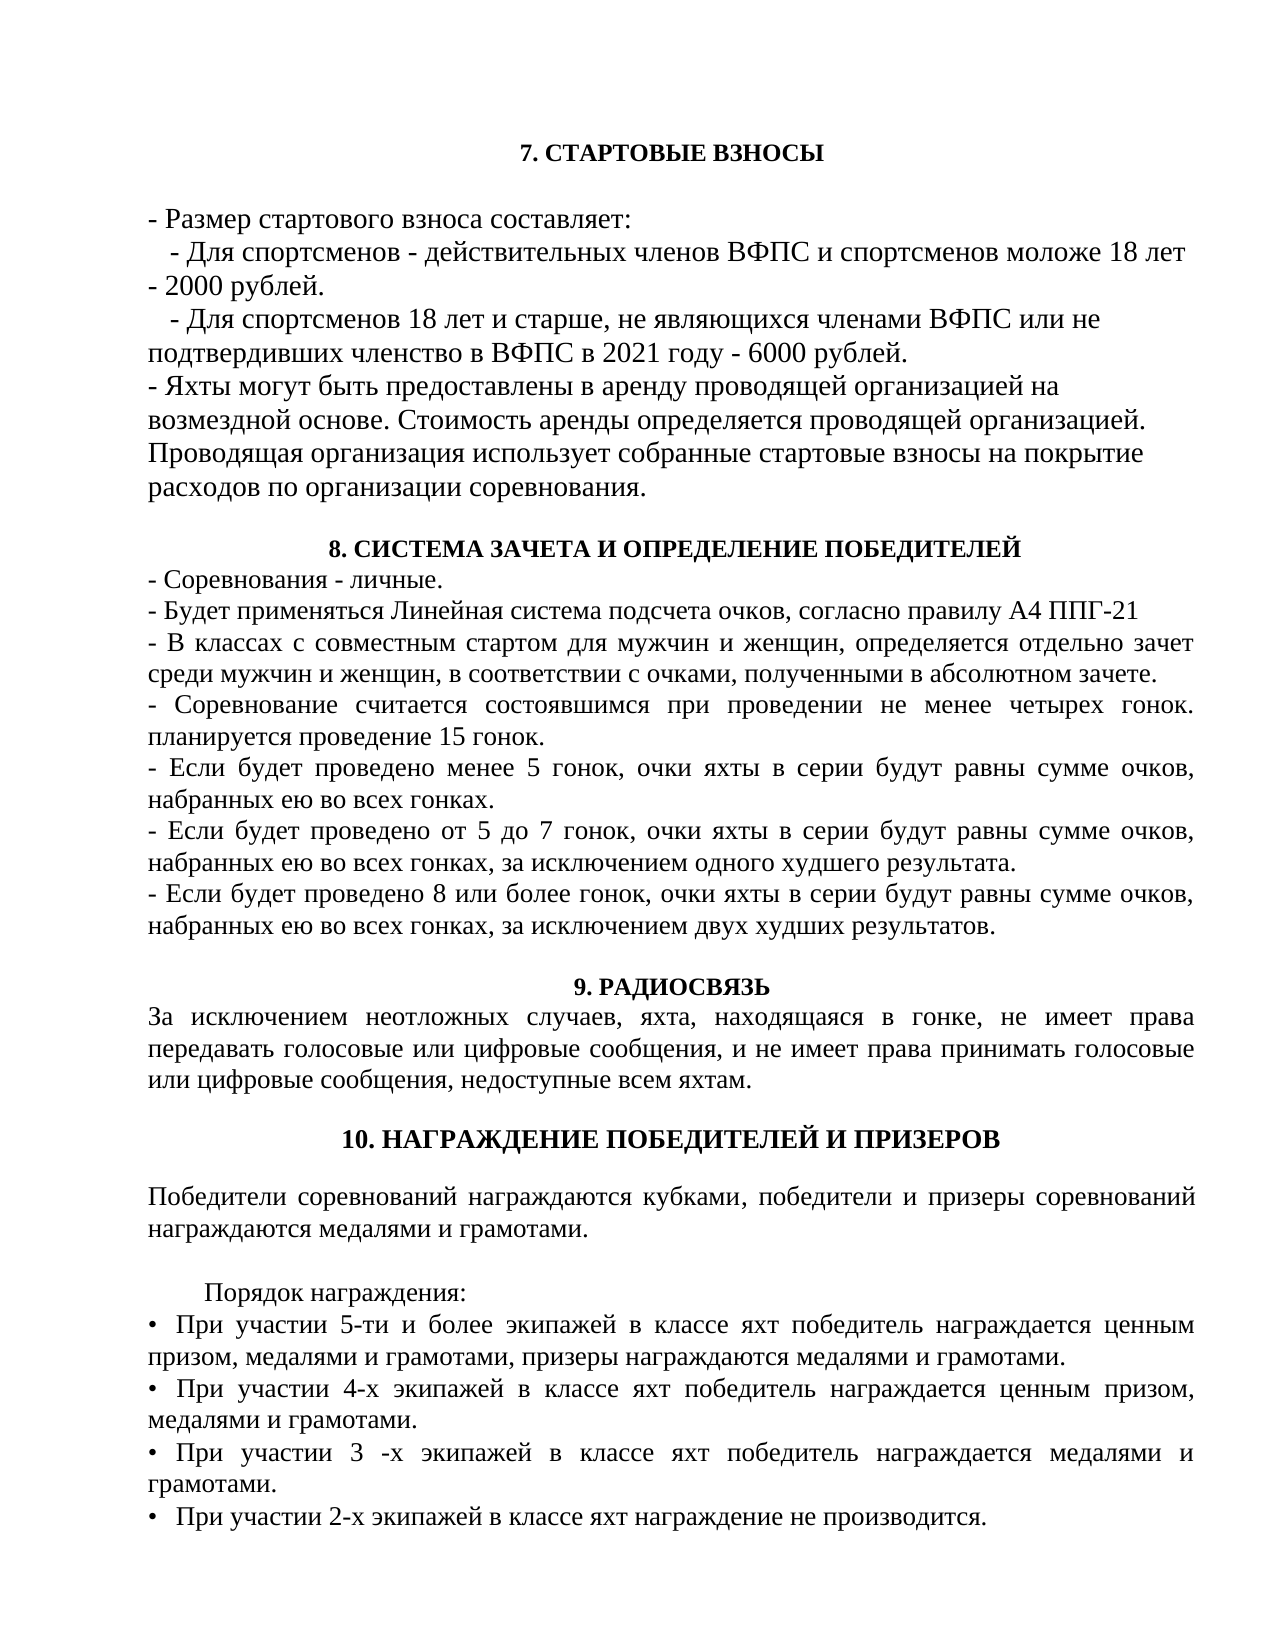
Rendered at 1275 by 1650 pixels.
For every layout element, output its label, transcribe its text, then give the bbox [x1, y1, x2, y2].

text Порядок награждения: [148, 1276, 1196, 1307]
list При участии 3 -х экипажей в классе яхт победитель награждается медалями и грамотами. [148, 1435, 1196, 1499]
text - Соревнование считается состоявшимся при проведении не менее четырех гонок. планируется проведение 15 гонок. [148, 689, 1196, 752]
list При участии 4-х экипажей в классе яхт победитель награждается ценным призом, медалями и грамотами. [148, 1371, 1196, 1435]
text - В классах с совместным стартом для мужчин и женщин, определяется отдельно зачет среди мужчин и женщин, в соответствии с очками, полученными в абсолютном зачете. [148, 626, 1196, 689]
text - Если будет проведено менее 5 гонок, очки яхты в серии будут равны сумме очков, набранных ею во всех гонках. [148, 752, 1196, 814]
text 8. СИСТЕМА ЗАЧЕТА И ОПРЕДЕЛЕНИЕ ПОБЕДИТЕЛЕЙ [148, 534, 1196, 563]
text 7. СТАРТОВЫЕ ВЗНОСЫ [148, 138, 1196, 167]
text - Для спортсменов - действительных членов ВФПС и спортсменов моложе 18 лет - 2000 рублей. [148, 234, 1196, 301]
text - Для спортсменов 18 лет и старше, не являющихся членами ВФПС или не подтвердивших членство в ВФПС в 2021 году - 6000 рублей. [148, 301, 1196, 368]
list При участии 2-х экипажей в классе яхт награждение не производится. [148, 1499, 1196, 1531]
text - Яхты могут быть предоставлены в аренду проводящей организацией на возмездной основе. Стоимость аренды определяется проводящей организацией. Проводящая организация использует собранные стартовые взносы на покрытие расходов по организации соревнования. [148, 368, 1196, 503]
subtitle 10. НАГРАЖДЕНИЕ ПОБЕДИТЕЛЕЙ И ПРИЗЕРОВ [148, 1126, 1194, 1153]
text Победители соревнований награждаются кубками, победители и призеры соревнований награждаются медалями и грамотами. [148, 1181, 1196, 1243]
text 9. РАДИОСВЯЗЬ [148, 972, 1196, 1001]
text - Если будет проведено 8 или более гонок, очки яхты в серии будут равны сумме очков, набранных ею во всех гонках, за исключением двух худших результатов. [148, 877, 1196, 940]
list При участии 5-ти и более экипажей в классе яхт победитель награждается ценным призом, медалями и грамотами, призеры награждаются медалями и грамотами. [148, 1307, 1196, 1371]
text - Если будет проведено от 5 до 7 гонок, очки яхты в серии будут равны сумме очков, набранных ею во всех гонках, за исключением одного худшего результата. [148, 814, 1196, 877]
text - Будет применяться Линейная система подсчета очков, согласно правилу А4 ППГ-21 [148, 594, 1196, 626]
text За исключением неотложных случаев, яхта, находящаяся в гонке, не имеет права передавать голосовые или цифровые сообщения, и не имеет права принимать голосовые или цифровые сообщения, недоступные всем яхтам. [148, 1001, 1196, 1095]
text - Размер стартового взноса составляет: [148, 167, 1196, 234]
text - Соревнования - личные. [148, 563, 1196, 594]
